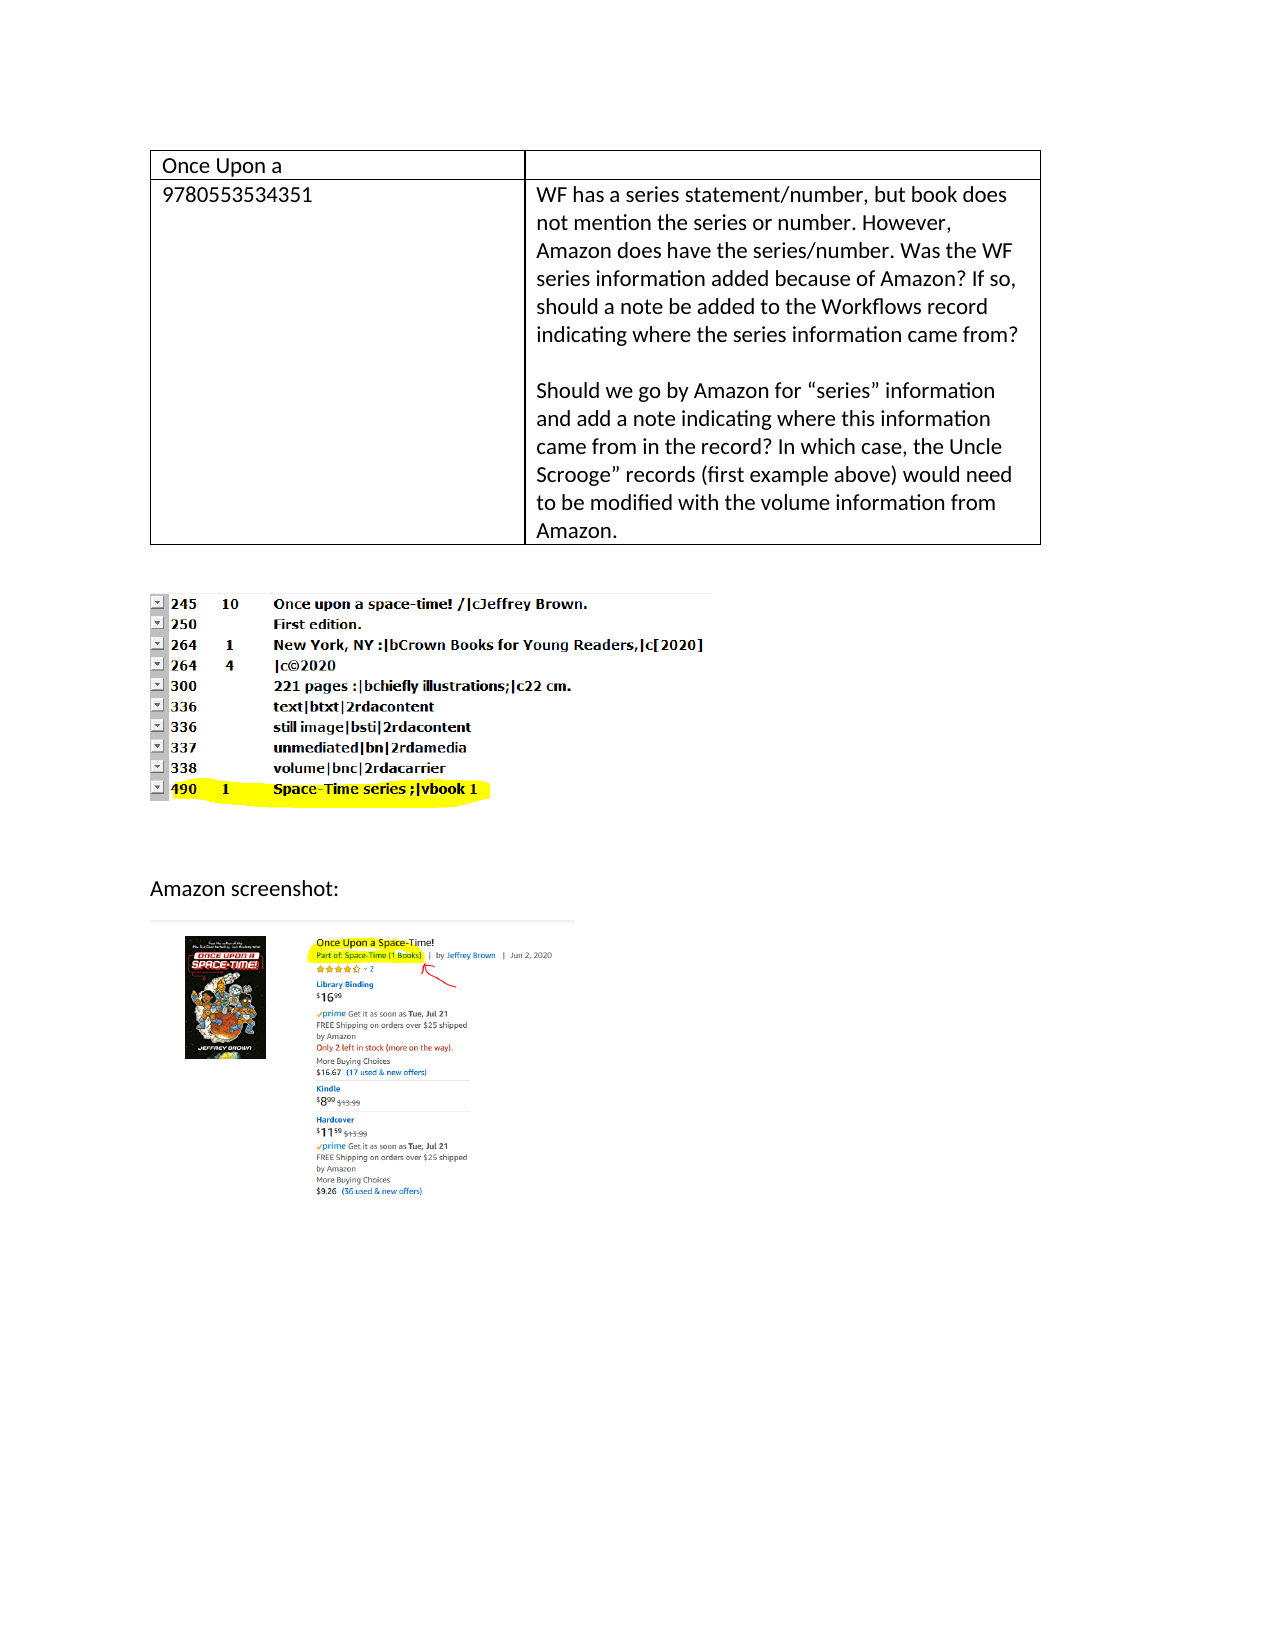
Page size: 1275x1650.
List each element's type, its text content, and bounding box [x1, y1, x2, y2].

text Amazon screenshot: [150, 874, 1125, 902]
table_cell 9780553534351 [151, 180, 524, 544]
table_header [526, 151, 1040, 179]
table_cell WF has a series statement/number, but book does not mention the series or number. However, Amazon does have the series/number. Was the WF series information added because of Amazon? If so, should a note be added to the Workflows record indicating where the series information came from? Should we go by Amazon for “series” information and add a note indicating where this information came from in the record? In which case, the Uncle Scrooge” records (first example above) would need to be modified with the volume information from Amazon. [526, 180, 1040, 544]
picture [150, 592, 713, 808]
picture [150, 920, 575, 1206]
table_header Once Upon a [151, 151, 524, 179]
